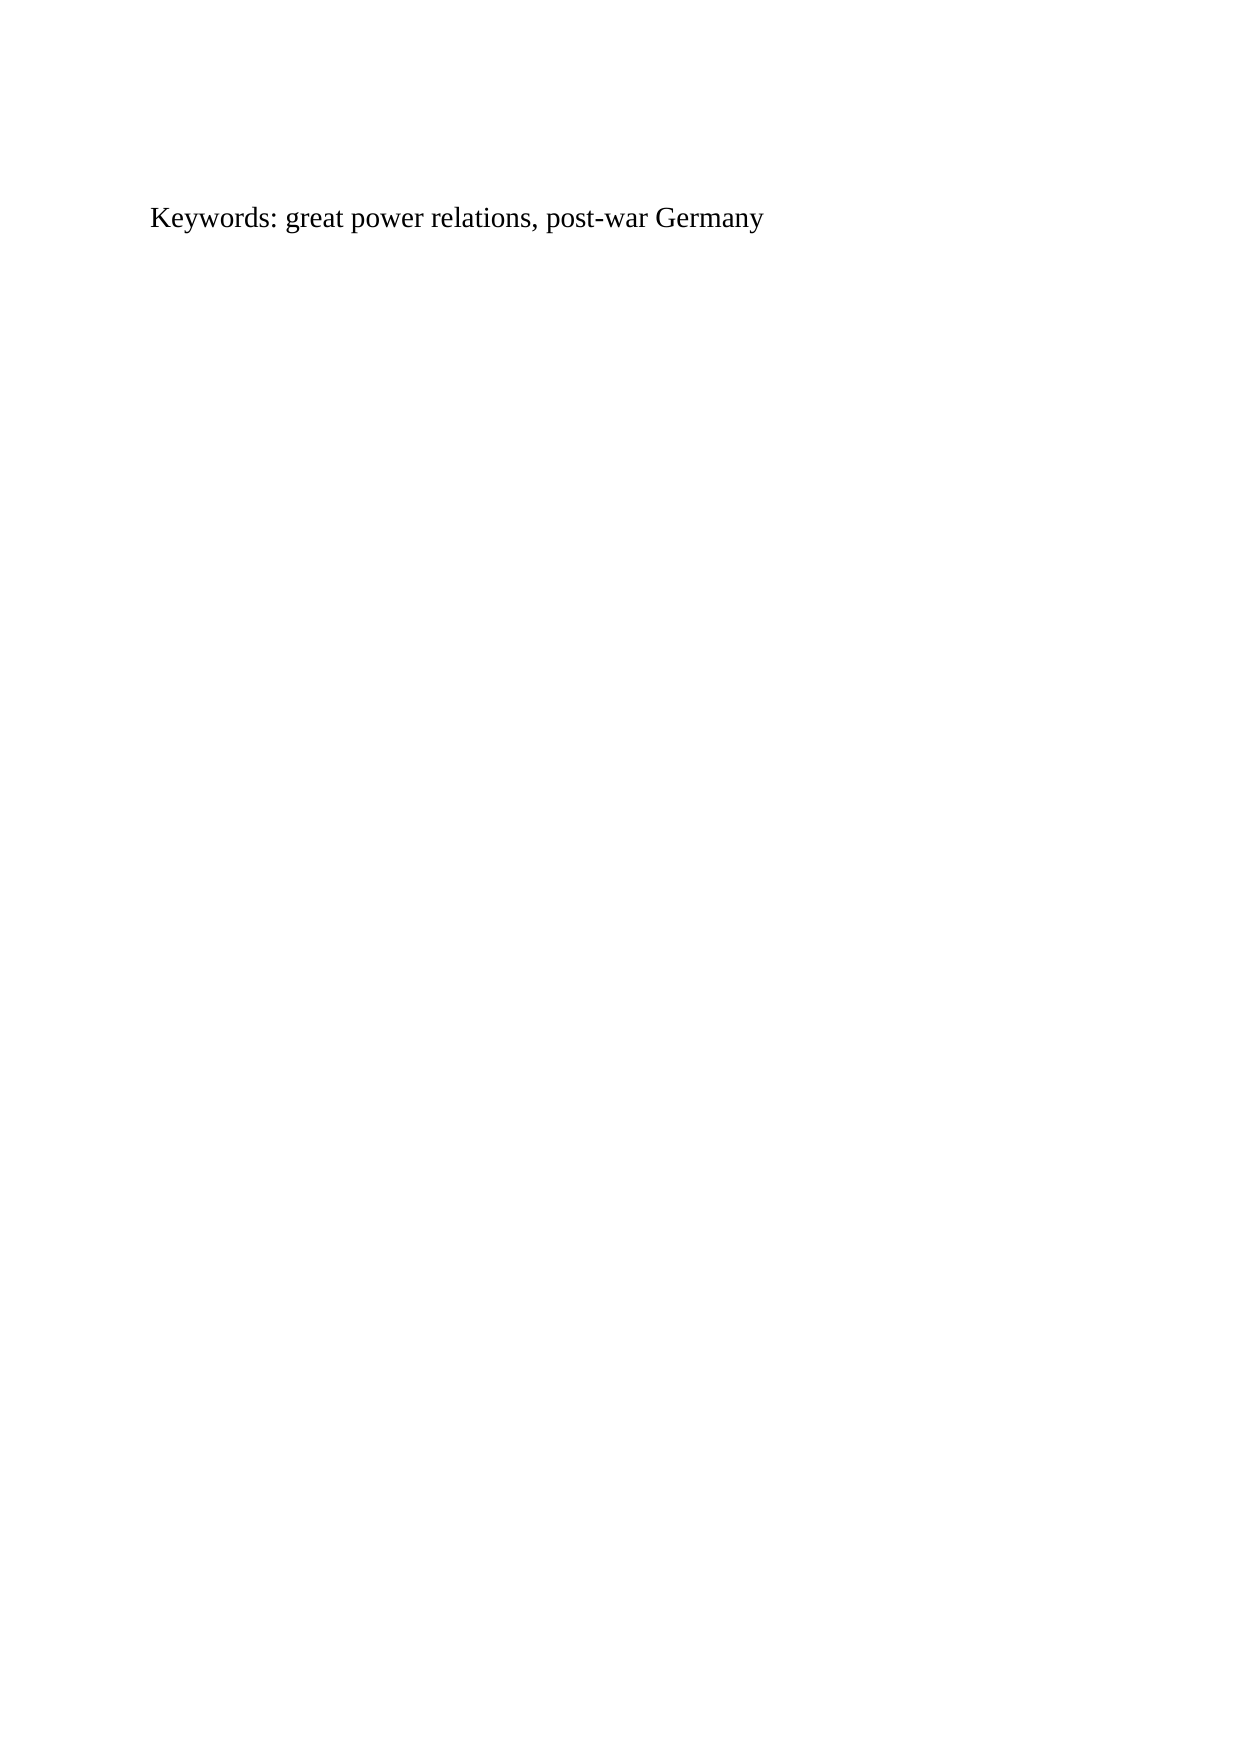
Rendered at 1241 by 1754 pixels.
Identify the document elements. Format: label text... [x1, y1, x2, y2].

text Keywords: great power relations, post-war Germany [150, 200, 1090, 234]
